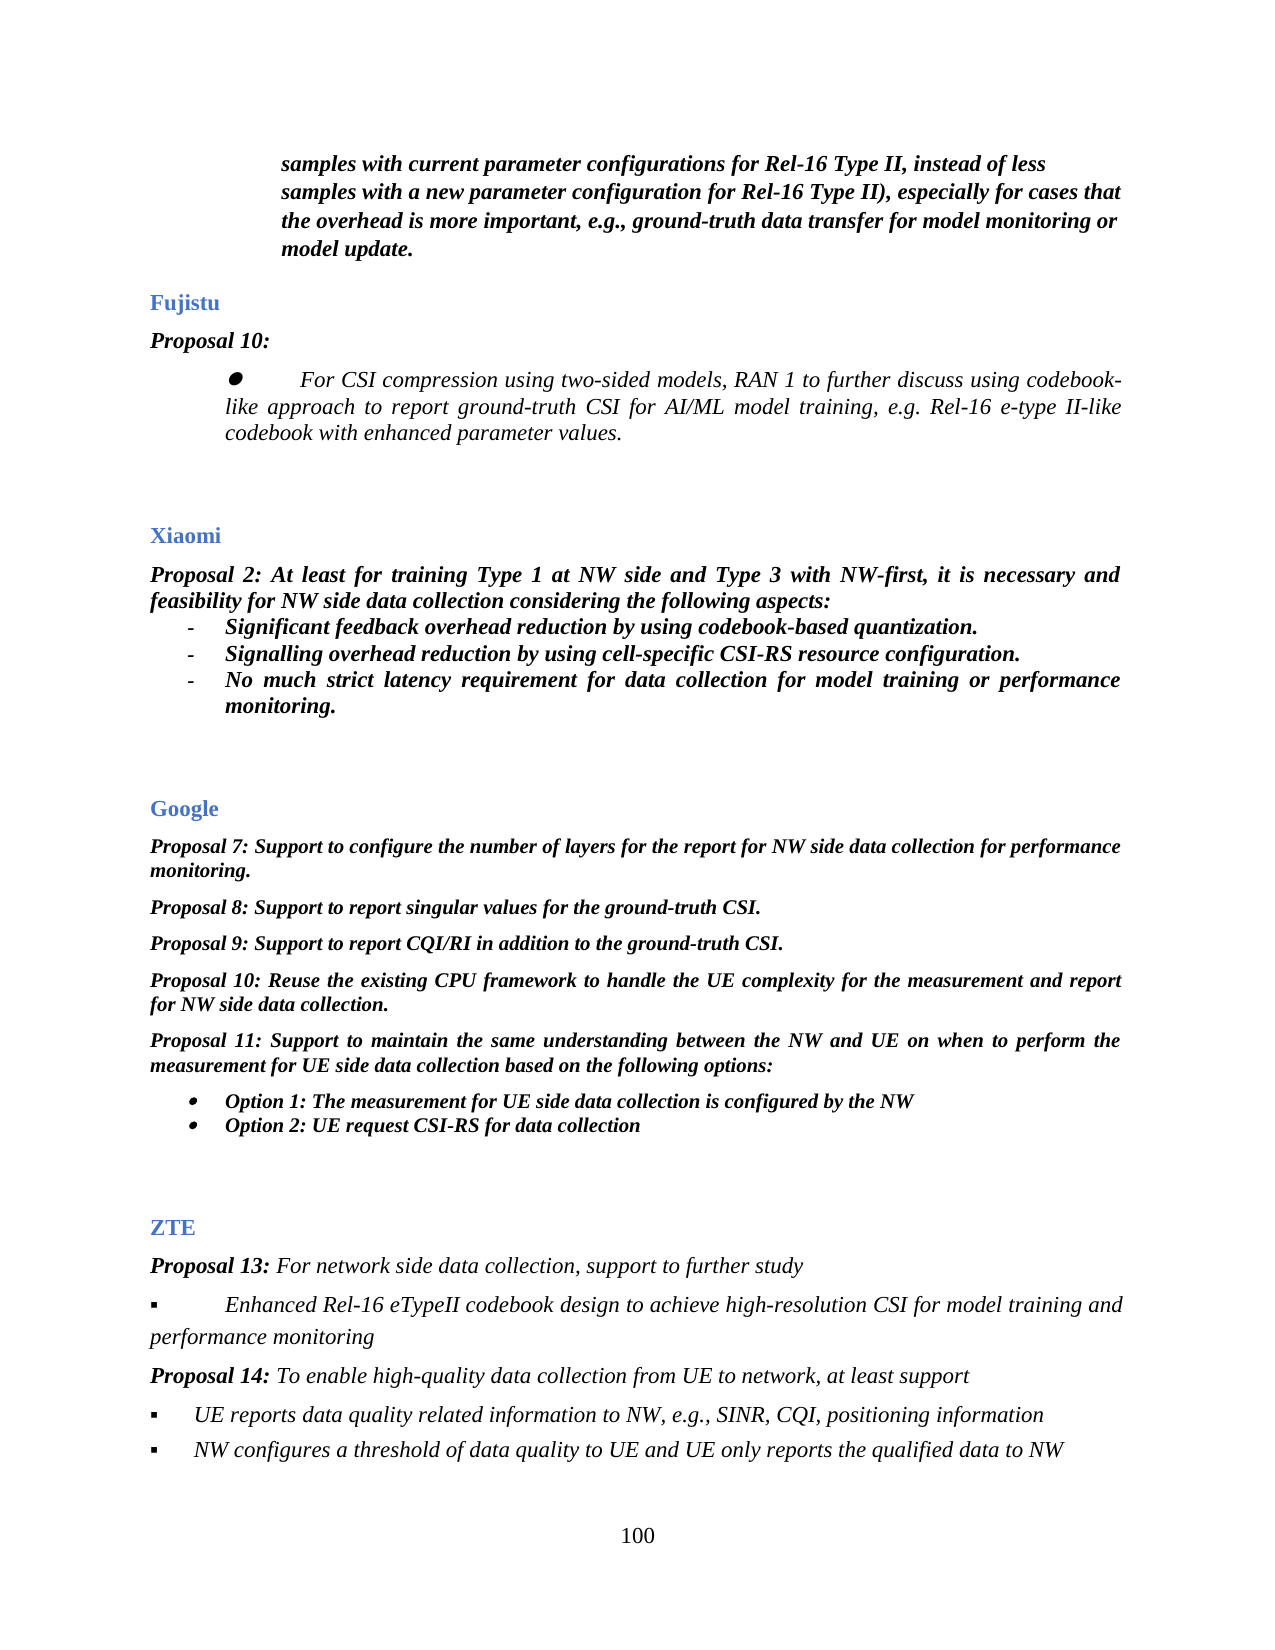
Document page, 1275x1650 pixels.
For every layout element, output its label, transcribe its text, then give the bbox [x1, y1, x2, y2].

list UE reports data quality related information to NW, e.g., SINR, CQI, positioning information [150, 1401, 1125, 1428]
text Proposal 10: [150, 328, 1125, 354]
list NW configures a threshold of data quality to UE and UE only reports the qualified data to NW [150, 1436, 1125, 1462]
text ZTE [150, 1213, 1125, 1240]
text Proposal 9: Support to report CQI/RI in addition to the ground-truth CSI. [150, 931, 1125, 955]
list For CSI compression using two-sided models, RAN 1 to further discuss using codebook-like approach to report ground-truth CSI for AI/ML model training, e.g. Rel-16 e-type II-like codebook with enhanced parameter values. [225, 366, 1125, 446]
text Proposal 2: At least for training Type 1 at NW side and Type 3 with NW-first, it is necessary and feasibility for NW side data collection considering the following aspects: [150, 561, 1125, 613]
text Google [150, 795, 1125, 822]
list Option 2: UE request CSI-RS for data collection [187, 1113, 1125, 1137]
list Significant feedback overhead reduction by using codebook-based quantization. [187, 613, 1125, 640]
list Enhanced Rel-16 eTypeII codebook design to achieve high-resolution CSI for model training and performance monitoring [150, 1291, 1125, 1349]
text Fujistu [150, 289, 1125, 315]
text Proposal 13: For network side data collection, support to further study [150, 1252, 1125, 1279]
list Signalling overhead reduction by using cell-specific CSI-RS resource configuration. [187, 640, 1125, 666]
text Proposal 14: To enable high-quality data collection from UE to network, at least support [150, 1362, 1125, 1388]
text Proposal 11: Support to maintain the same understanding between the NW and UE on when to perform the measurement for UE side data collection based on the following options: [150, 1028, 1125, 1077]
list No much strict latency requirement for data collection for model training or performance monitoring. [187, 666, 1125, 719]
text Proposal 10: Reuse the existing CPU framework to handle the UE complexity for the measurement and report for NW side data collection. [150, 968, 1125, 1016]
list Option 1: The measurement for UE side data collection is configured by the NW [187, 1089, 1125, 1113]
text Xiaomi [150, 522, 1125, 548]
text Proposal 8: Support to report singular values for the ground-truth CSI. [150, 895, 1125, 919]
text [150, 150, 1125, 262]
text Proposal 7: Support to configure the number of layers for the report for NW side data collection for performance monitoring. [150, 834, 1125, 882]
